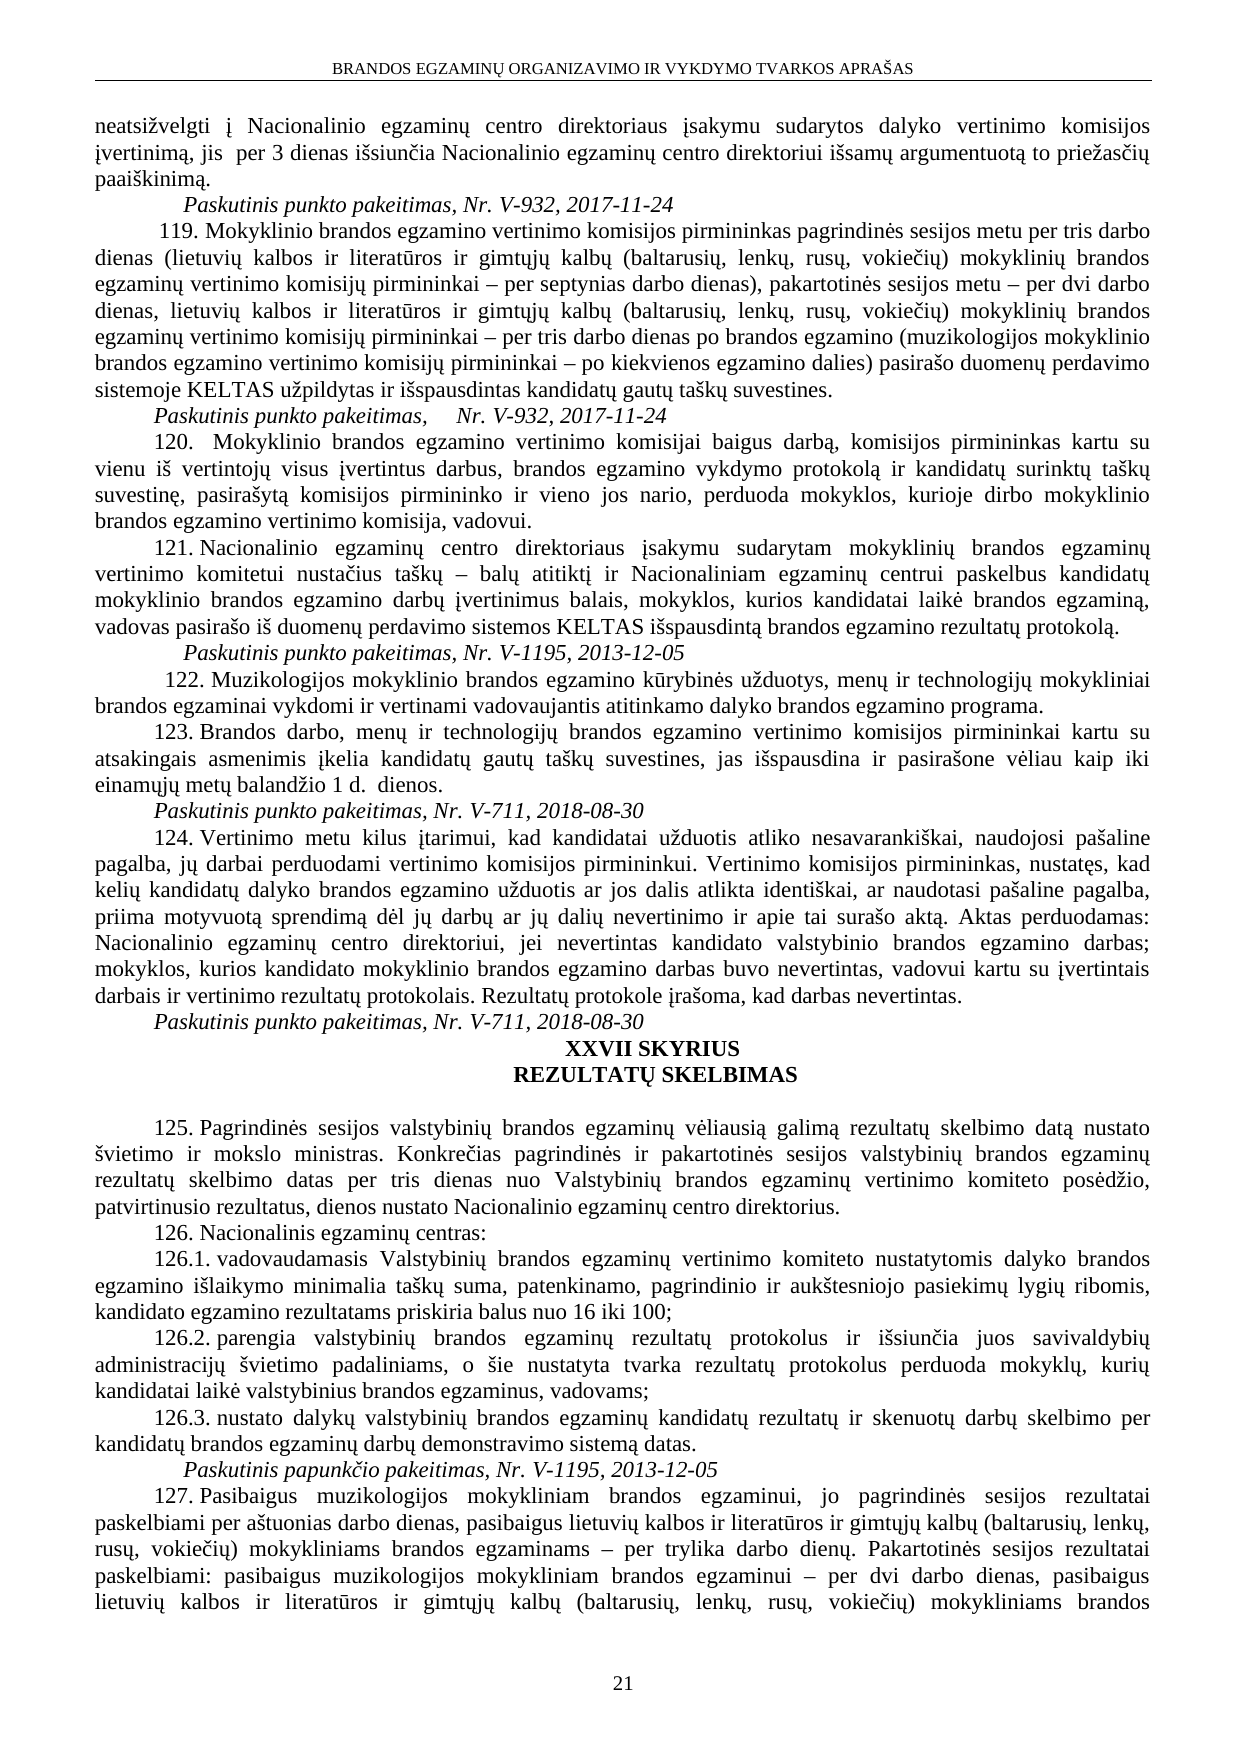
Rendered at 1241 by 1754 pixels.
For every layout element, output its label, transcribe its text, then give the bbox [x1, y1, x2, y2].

text 125. Pagrindinės sesijos valstybinių brandos egzaminų vėliausią galimą rezultatų skelbimo datą nustato švietimo ir mokslo ministras. Konkrečias pagrindinės ir pakartotinės sesijos valstybinių brandos egzaminų rezultatų skelbimo datas per tris dienas nuo Valstybinių brandos egzaminų vertinimo komiteto posėdžio, patvirtinusio rezultatus, dienos nustato Nacionalinio egzaminų centro direktorius. [94, 1114, 1152, 1219]
text Paskutinis papunkčio pakeitimas, Nr. V-1195, 2013-12-05 [94, 1456, 1152, 1483]
text 123. Brandos darbo, menų ir technologijų brandos egzamino vertinimo komisijos pirmininkai kartu su atsakingais asmenimis įkelia kandidatų gautų taškų suvestines, jas išspausdina ir pasirašone vėliau kaip iki einamųjų metų balandžio 1 d. dienos. [94, 718, 1152, 797]
text 126.1. vadovaudamasis Valstybinių brandos egzaminų vertinimo komiteto nustatytomis dalyko brandos egzamino išlaikymo minimalia taškų suma, patenkinamo, pagrindinio ir aukštesniojo pasiekimų lygių ribomis, kandidato egzamino rezultatams priskiria balus nuo 16 iki 100; [94, 1245, 1152, 1324]
text 124. Vertinimo metu kilus įtarimui, kad kandidatai užduotis atliko nesavarankiškai, naudojosi pašaline pagalba, jų darbai perduodami vertinimo komisijos pirmininkui. Vertinimo komisijos pirmininkas, nustatęs, kad kelių kandidatų dalyko brandos egzamino užduotis ar jos dalis atlikta identiškai, ar naudotasi pašaline pagalba, priima motyvuotą sprendimą dėl jų darbų ar jų dalių nevertinimo ir apie tai surašo aktą. Aktas perduodamas: Nacionalinio egzaminų centro direktoriui, jei nevertintas kandidato valstybinio brandos egzamino darbas; mokyklos, kurios kandidato mokyklinio brandos egzamino darbas buvo nevertintas, vadovui kartu su įvertintais darbais ir vertinimo rezultatų protokolais. Rezultatų protokole įrašoma, kad darbas nevertintas. [94, 824, 1152, 1008]
text 126.2. parengia valstybinių brandos egzaminų rezultatų protokolus ir išsiunčia juos savivaldybių administracijų švietimo padaliniams, o šie nustatyta tvarka rezultatų protokolus perduoda mokyklų, kurių kandidatai laikė valstybinius brandos egzaminus, vadovams; [94, 1324, 1152, 1403]
text 126.3. nustato dalykų valstybinių brandos egzaminų kandidatų rezultatų ir skenuotų darbų skelbimo per kandidatų brandos egzaminų darbų demonstravimo sistemą datas. [94, 1403, 1152, 1456]
text 126. Nacionalinis egzaminų centras: [94, 1219, 1152, 1245]
text Paskutinis punkto pakeitimas, Nr. V-932, 2017-11-24 [94, 402, 1152, 428]
text Paskutinis punkto pakeitimas, Nr. V-711, 2018-08-30 [94, 1008, 1152, 1034]
text 119. Mokyklinio brandos egzamino vertinimo komisijos pirmininkas pagrindinės sesijos metu per tris darbo dienas (lietuvių kalbos ir literatūros ir gimtųjų kalbų (baltarusių, lenkų, rusų, vokiečių) mokyklinių brandos egzaminų vertinimo komisijų pirmininkai – per septynias darbo dienas), pakartotinės sesijos metu – per dvi darbo dienas, lietuvių kalbos ir literatūros ir gimtųjų kalbų (baltarusių, lenkų, rusų, vokiečių) mokyklinių brandos egzaminų vertinimo komisijų pirmininkai – per tris darbo dienas po brandos egzamino (muzikologijos mokyklinio brandos egzamino vertinimo komisijų pirmininkai – po kiekvienos egzamino dalies) pasirašo duomenų perdavimo sistemoje KELTAS užpildytas ir išspausdintas kandidatų gautų taškų suvestines. [94, 218, 1152, 402]
text 122. Muzikologijos mokyklinio brandos egzamino kūrybinės užduotys, menų ir technologijų mokykliniai brandos egzaminai vykdomi ir vertinami vadovaujantis atitinkamo dalyko brandos egzamino programa. [94, 666, 1152, 718]
text Paskutinis punkto pakeitimas, Nr. V-1195, 2013-12-05 [94, 639, 1152, 666]
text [94, 112, 1152, 191]
text XXVII SKYRIUS [94, 1034, 1152, 1061]
text Paskutinis punkto pakeitimas, Nr. V-711, 2018-08-30 [94, 797, 1152, 824]
text 121. Nacionalinio egzaminų centro direktoriaus įsakymu sudarytam mokyklinių brandos egzaminų vertinimo komitetui nustačius taškų – balų atitiktį ir Nacionaliniam egzaminų centrui paskelbus kandidatų mokyklinio brandos egzamino darbų įvertinimus balais, mokyklos, kurios kandidatai laikė brandos egzaminą, vadovas pasirašo iš duomenų perdavimo sistemos KELTAS išspausdintą brandos egzamino rezultatų protokolą. [94, 534, 1152, 639]
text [94, 1483, 1152, 1614]
text REZULTATŲ SKELBIMAS [94, 1061, 1152, 1087]
text 120. Mokyklinio brandos egzamino vertinimo komisijai baigus darbą, komisijos pirmininkas kartu su vienu iš vertintojų visus įvertintus darbus, brandos egzamino vykdymo protokolą ir kandidatų surinktų taškų suvestinę, pasirašytą komisijos pirmininko ir vieno jos nario, perduoda mokyklos, kurioje dirbo mokyklinio brandos egzamino vertinimo komisija, vadovui. [94, 428, 1152, 534]
text Paskutinis punkto pakeitimas, Nr. V-932, 2017-11-24 [94, 191, 1152, 218]
